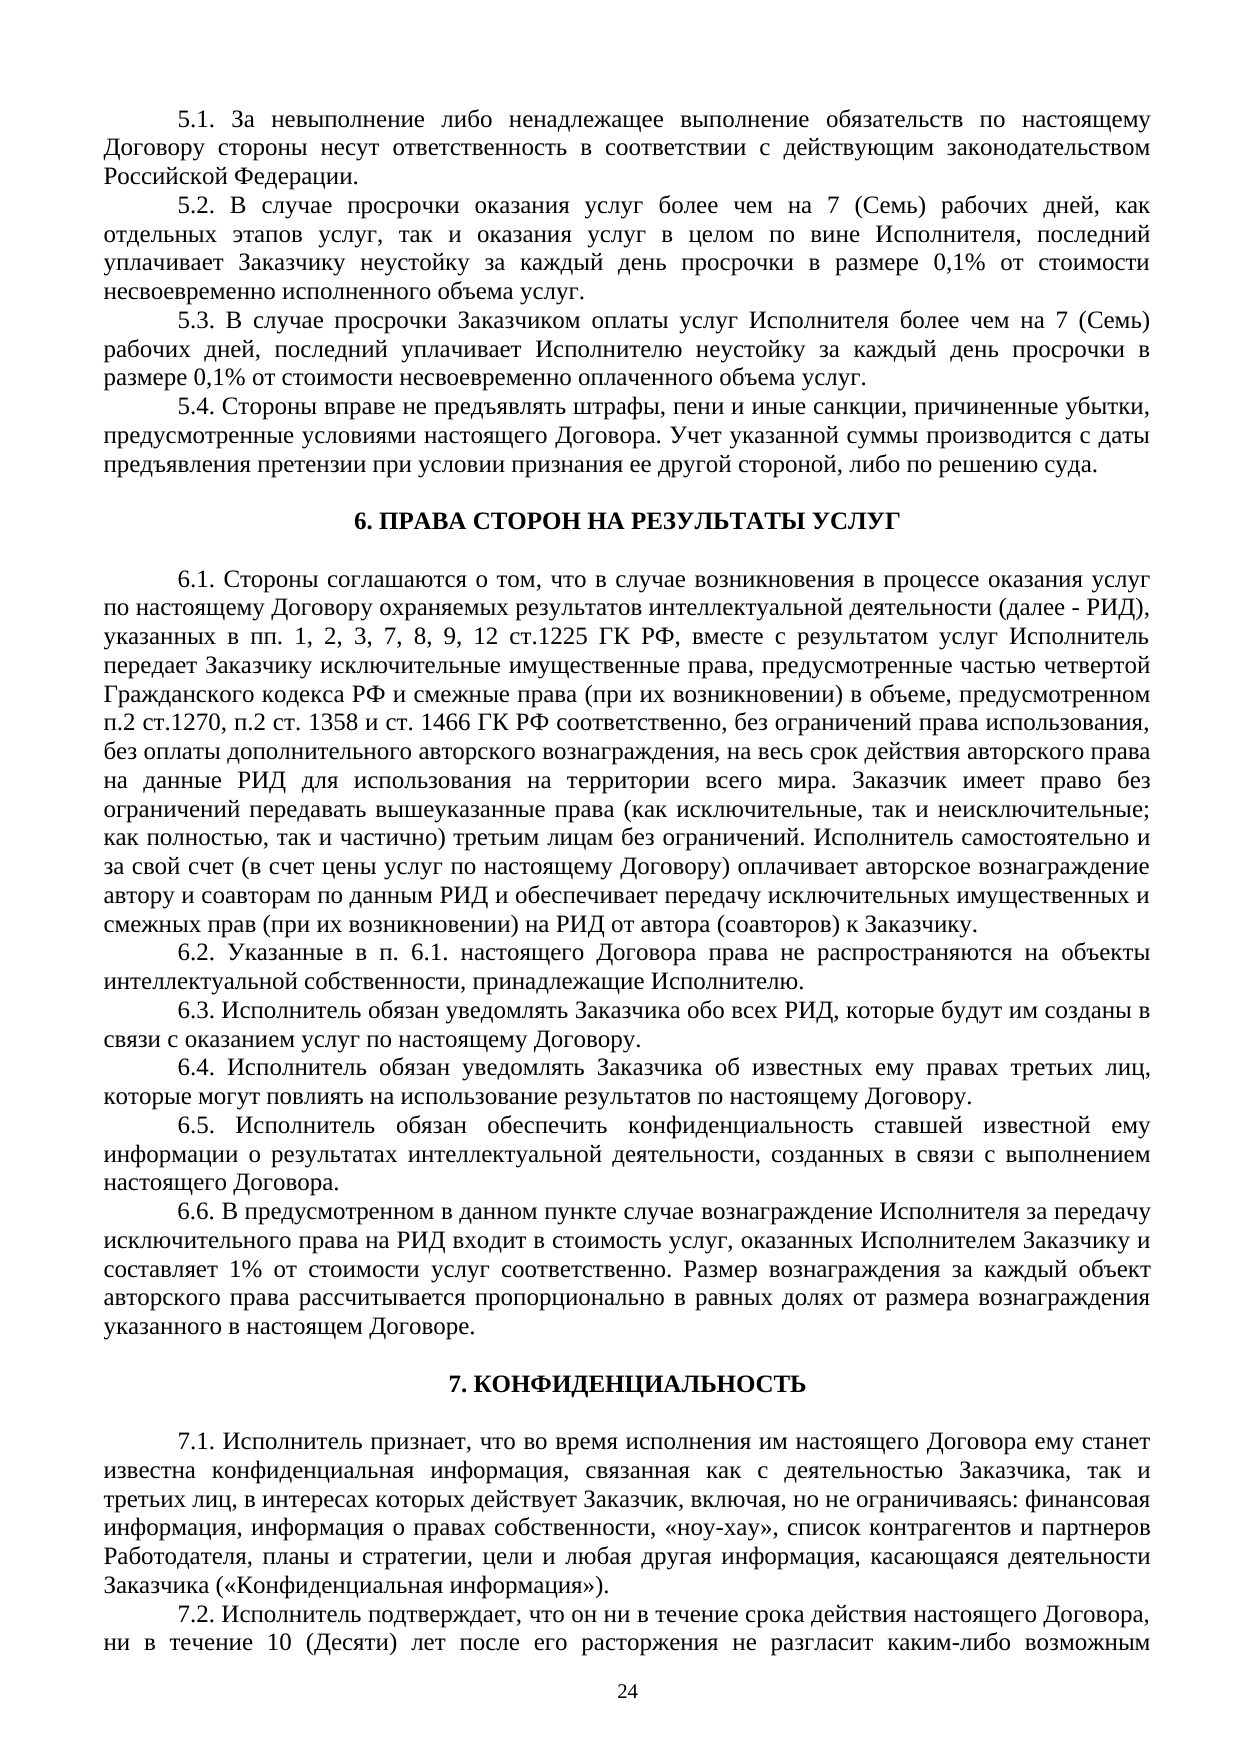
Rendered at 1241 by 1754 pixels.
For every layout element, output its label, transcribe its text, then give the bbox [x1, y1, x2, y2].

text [103, 1599, 1152, 1656]
text 6.6. В предусмотренном в данном пункте случае вознаграждение Исполнителя за передачу исключительного права на РИД входит в стоимость услуг, оказанных Исполнителем Заказчику и составляет 1% от стоимости услуг соответственно. Размер вознаграждения за каждый объект авторского права рассчитывается пропорционально в равных долях от размера вознаграждения указанного в настоящем Договоре. [103, 1196, 1152, 1340]
text 7.1. Исполнитель признает, что во время исполнения им настоящего Договора ему станет известна конфиденциальная информация, связанная как с деятельностью Заказчика, так и третьих лиц, в интересах которых действует Заказчик, включая, но не ограничиваясь: финансовая информация, информация о правах собственности, «ноу-хау», список контрагентов и партнеров Работодателя, планы и стратегии, цели и любая другая информация, касающаяся деятельности Заказчика («Конфиденциальная информация»). [103, 1426, 1152, 1599]
text 6.5. Исполнитель обязан обеспечить конфиденциальность ставшей известной ему информации о результатах интеллектуальной деятельности, созданных в связи с выполнением настоящего Договора. [103, 1110, 1152, 1196]
text 5.1. За невыполнение либо ненадлежащее выполнение обязательств по настоящему Договору стороны несут ответственность в соответствии с действующим законодательством Российской Федерации. [103, 104, 1152, 190]
text 7. КОНФИДЕНЦИАЛЬНОСТЬ [103, 1369, 1152, 1397]
text 5.4. Стороны вправе не предъявлять штрафы, пени и иные санкции, причиненные убытки, предусмотренные условиями настоящего Договора. Учет указанной суммы производится с даты предъявления претензии при условии признания ее другой стороной, либо по решению суда. [103, 391, 1152, 477]
text 6.3. Исполнитель обязан уведомлять Заказчика обо всех РИД, которые будут им созданы в связи с оказанием услуг по настоящему Договору. [103, 995, 1152, 1052]
text 5.3. В случае просрочки Заказчиком оплаты услуг Исполнителя более чем на 7 (Семь) рабочих дней, последний уплачивает Исполнителю неустойку за каждый день просрочки в размере 0,1% от стоимости несвоевременно оплаченного объема услуг. [103, 305, 1152, 391]
text 6.1. Стороны соглашаются о том, что в случае возникновения в процессе оказания услуг по настоящему Договору охраняемых результатов интеллектуальной деятельности (далее - РИД), указанных в пп. 1, 2, 3, 7, 8, 9, 12 ст.1225 ГК РФ, вместе с результатом услуг Исполнитель передает Заказчику исключительные имущественные права, предусмотренные частью четвертой Гражданского кодекса РФ и смежные права (при их возникновении) в объеме, предусмотренном п.2 ст.1270, п.2 ст. 1358 и ст. 1466 ГК РФ соответственно, без ограничений права использования, без оплаты дополнительного авторского вознаграждения, на весь срок действия авторского права на данные РИД для использования на территории всего мира. Заказчик имеет право без ограничений передавать вышеуказанные права (как исключительные, так и неисключительные; как полностью, так и частично) третьим лицам без ограничений. Исполнитель самостоятельно и за свой счет (в счет цены услуг по настоящему Договору) оплачивает авторское вознаграждение автору и соавторам по данным РИД и обеспечивает передачу исключительных имущественных и смежных прав (при их возникновении) на РИД от автора (соавторов) к Заказчику. [103, 564, 1152, 937]
text 6. ПРАВА СТОРОН НА РЕЗУЛЬТАТЫ УСЛУГ [103, 506, 1152, 535]
text 6.2. Указанные в п. 6.1. настоящего Договора права не распространяются на объекты интеллектуальной собственности, принадлежащие Исполнителю. [103, 937, 1152, 995]
text 5.2. В случае просрочки оказания услуг более чем на 7 (Семь) рабочих дней, как отдельных этапов услуг, так и оказания услуг в целом по вине Исполнителя, последний уплачивает Заказчику неустойку за каждый день просрочки в размере 0,1% от стоимости несвоевременно исполненного объема услуг. [103, 190, 1152, 305]
text 6.4. Исполнитель обязан уведомлять Заказчика об известных ему правах третьих лиц, которые могут повлиять на использование результатов по настоящему Договору. [103, 1052, 1152, 1110]
